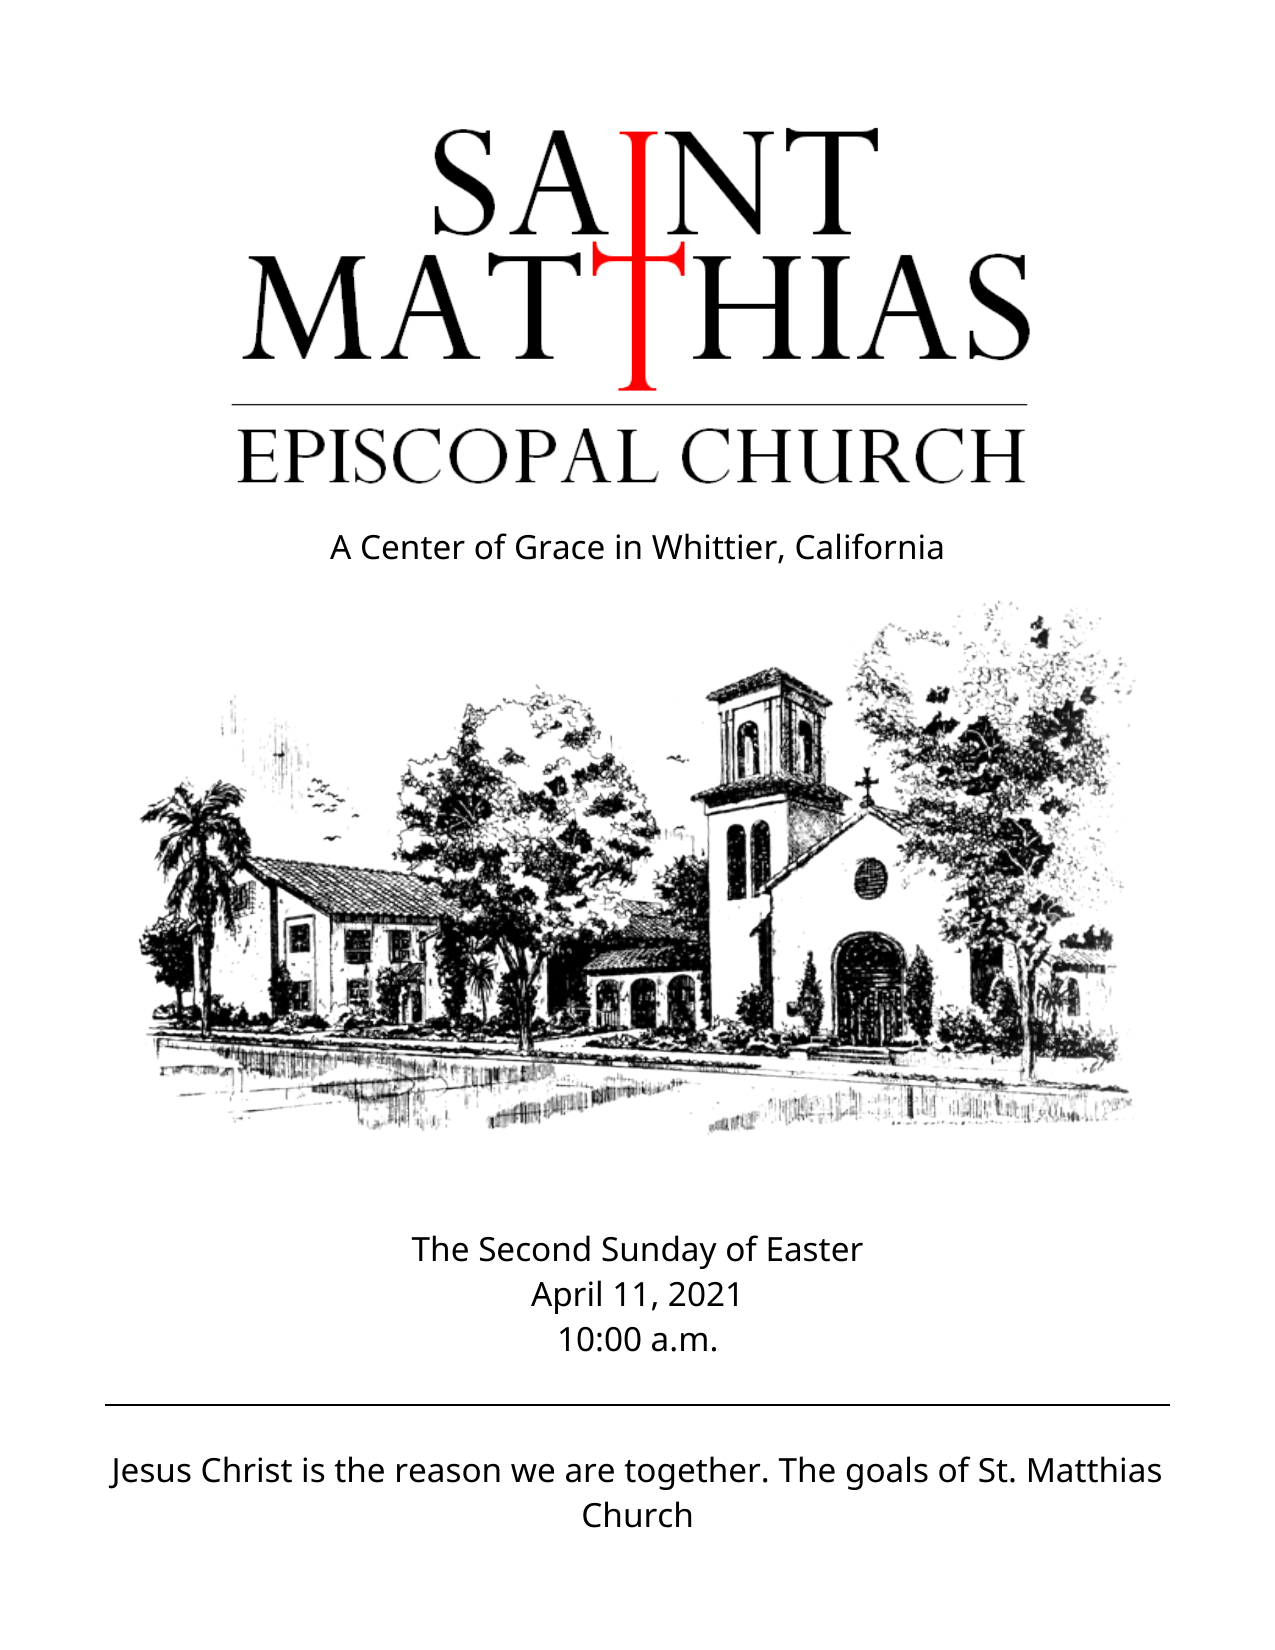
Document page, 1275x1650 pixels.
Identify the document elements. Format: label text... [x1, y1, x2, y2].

text April 11, 2021 [105, 1271, 1170, 1316]
text A Center of Grace in Whittier, California [105, 524, 1170, 569]
picture [211, 122, 1064, 486]
text The Second Sunday of Easter [105, 1225, 1170, 1271]
picture [138, 592, 1137, 1135]
text Jesus Christ is the reason we are together. The goals of St. Matthias Church [105, 1447, 1170, 1538]
text 10:00 a.m. [105, 1316, 1170, 1362]
